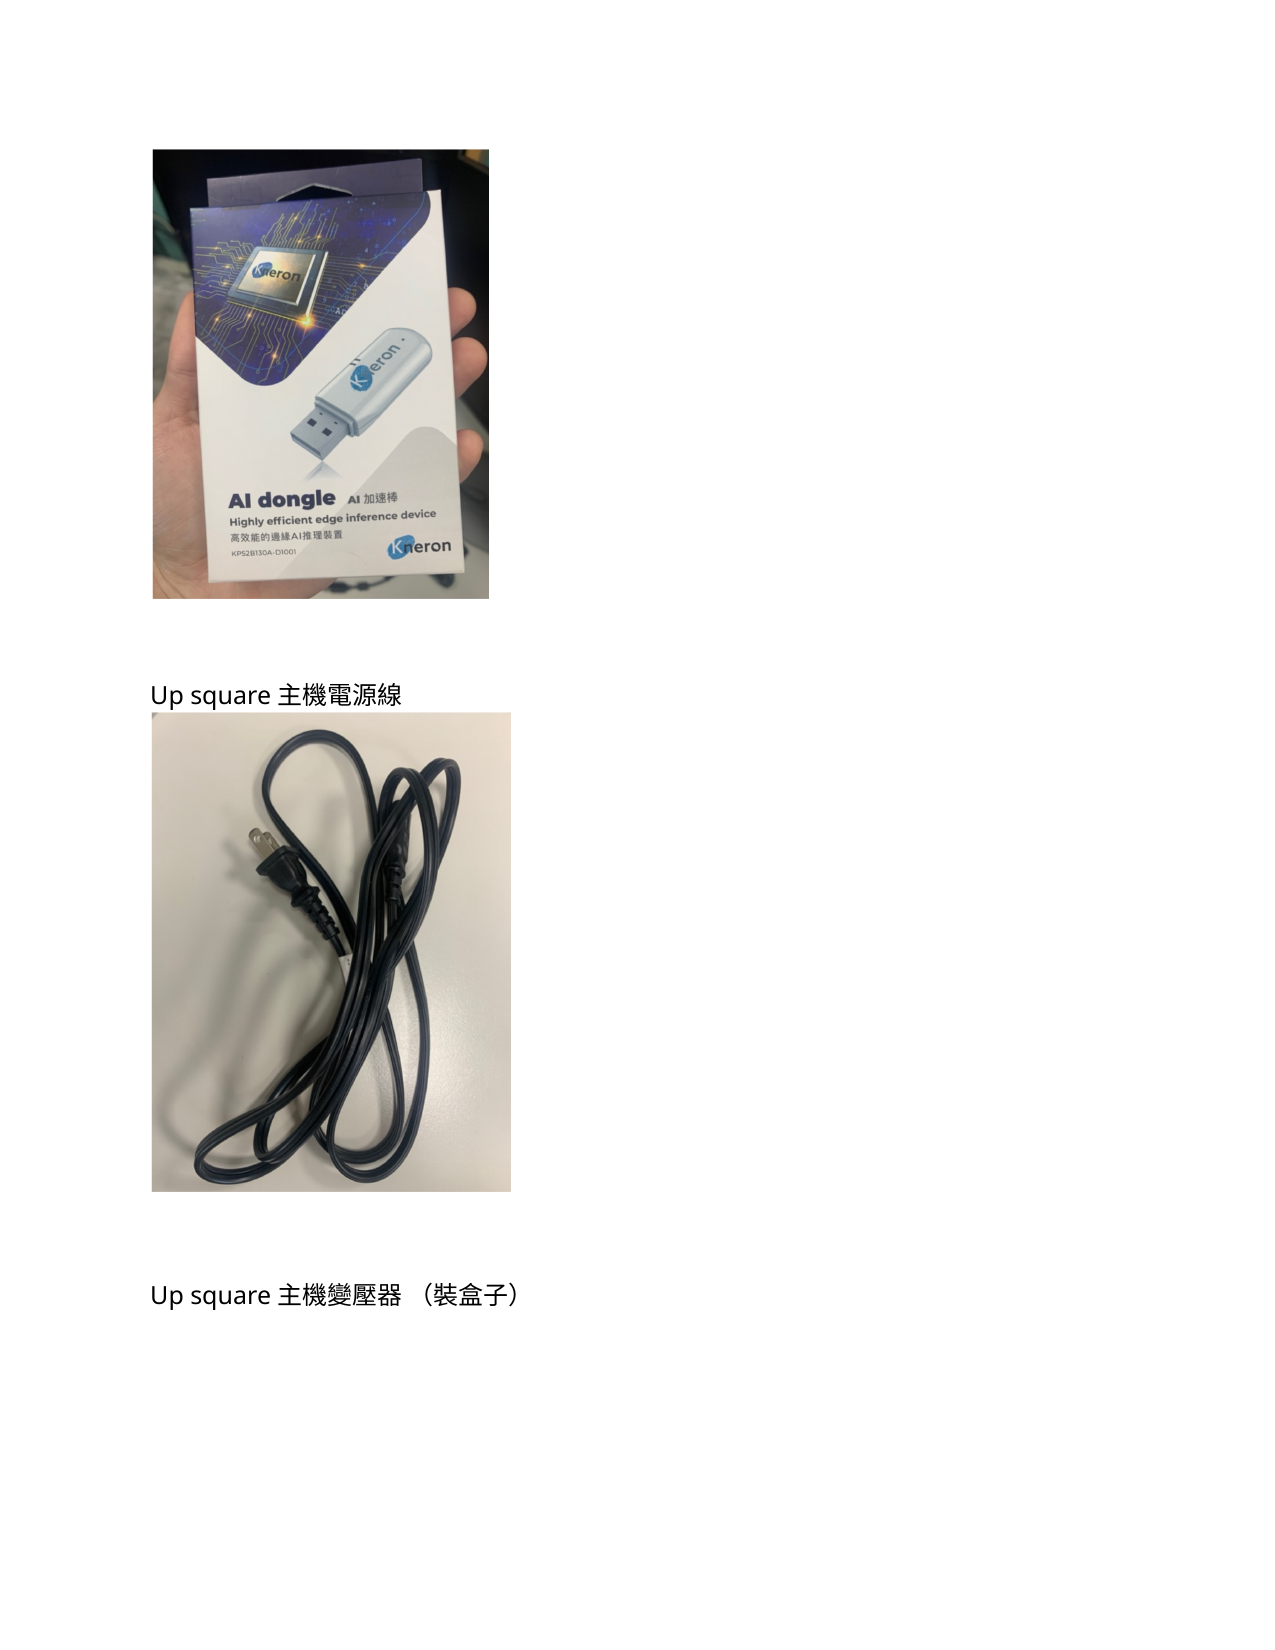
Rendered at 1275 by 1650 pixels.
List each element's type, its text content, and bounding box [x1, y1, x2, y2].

picture [153, 150, 489, 598]
text Up square 主機變壓器 （裝盒子） [150, 1275, 1125, 1312]
text Up square 主機電源線 [150, 675, 1125, 712]
picture [152, 713, 511, 1191]
